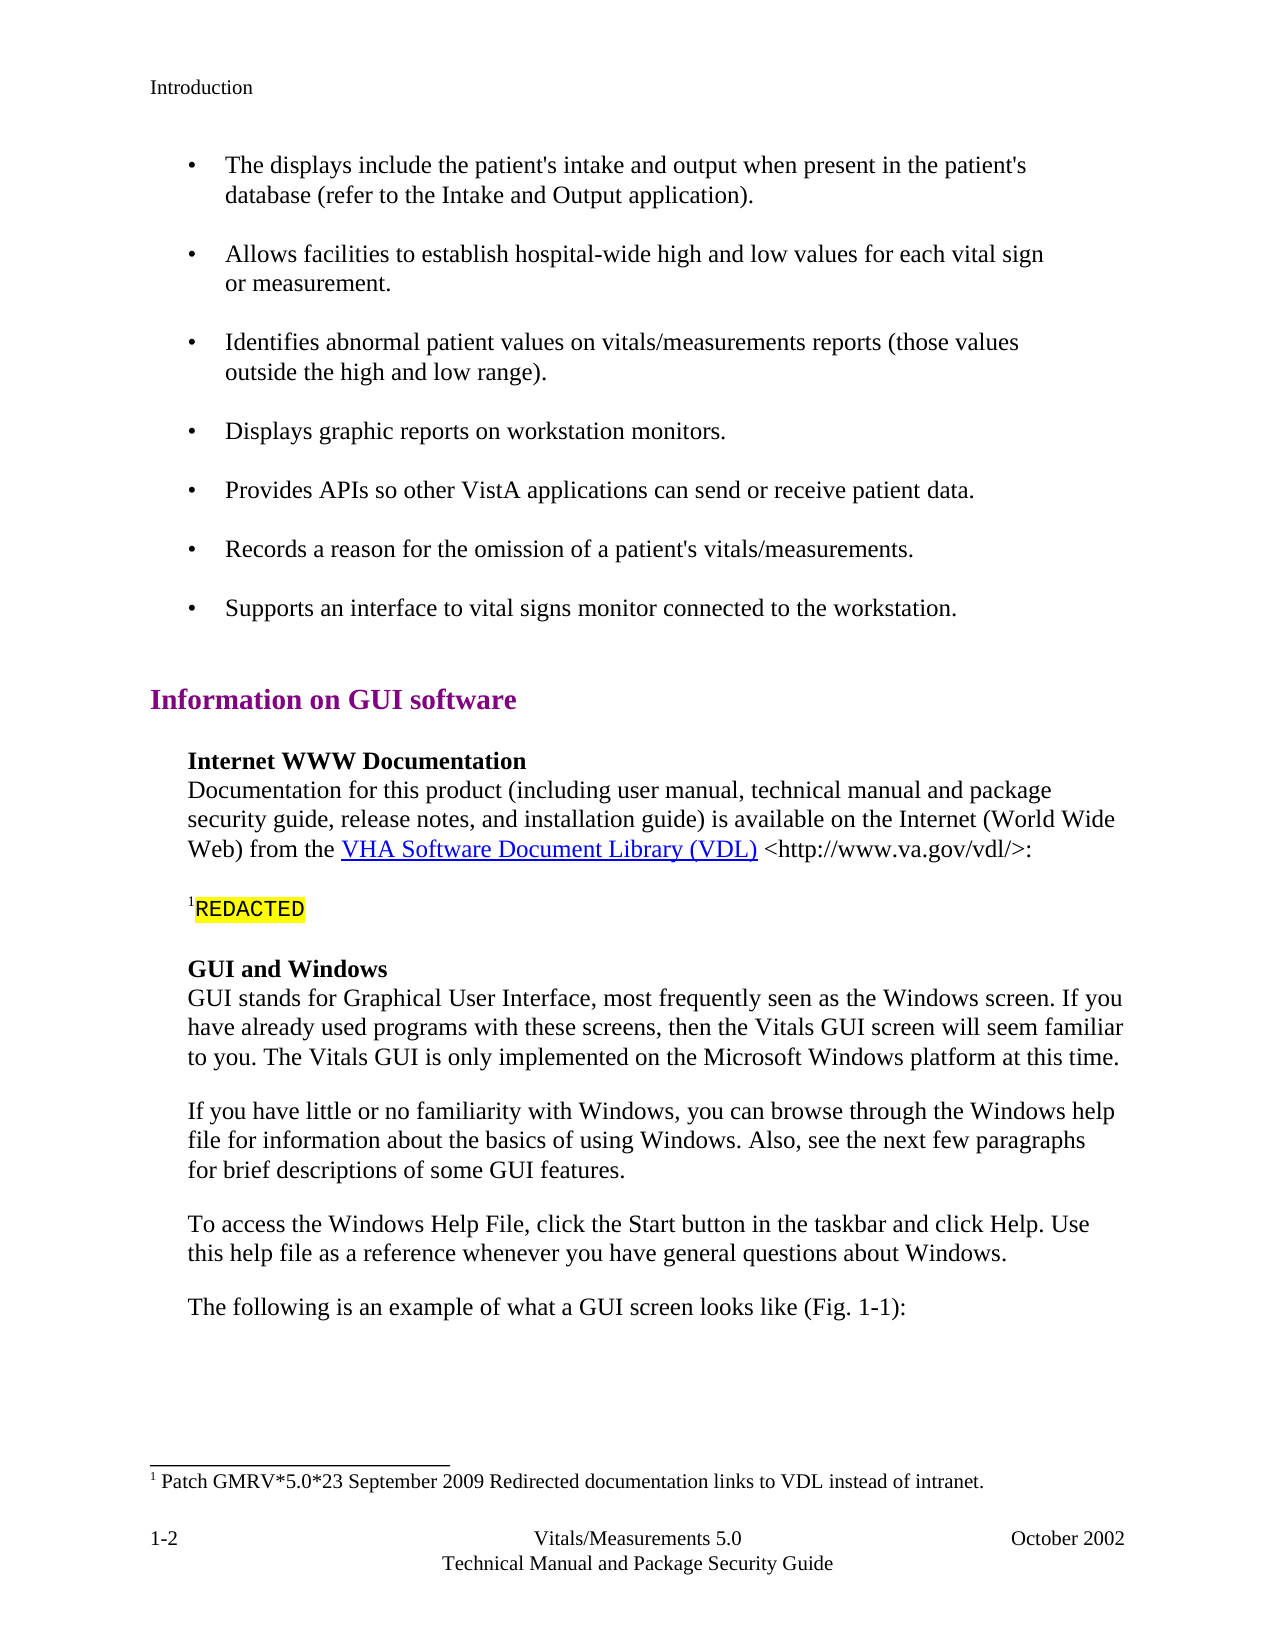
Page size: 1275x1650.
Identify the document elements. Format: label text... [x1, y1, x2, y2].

list Allows facilities to establish hospital-wide high and low values for each vital sign or measurement. [187, 239, 1071, 297]
text The following is an example of what a GUI screen looks like (Fig. 1-1): [187, 1292, 1194, 1321]
subtitle GUI and Windows [187, 954, 1194, 983]
list Supports an interface to vital signs monitor connected to the workstation. [187, 593, 1194, 622]
text Introduction [150, 75, 1194, 99]
text Documentation for this product (including user manual, technical manual and package security guide, release notes, and installation guide) is available on the Internet (World Wide Web) from the VHA Software Document Library (VDL) <http://www.va.gov/vdl/>: [187, 775, 1126, 863]
list Identifies abnormal patient values on vitals/measurements reports (those values outside the high and low range). [187, 327, 1097, 386]
text 1REDACTED [187, 893, 1194, 923]
list Records a reason for the omission of a patient's vitals/measurements. [187, 534, 1194, 563]
subtitle Information on GUI software [150, 682, 1194, 716]
text To access the Windows Help File, click the Start button in the taskbar and click Help. Use this help file as a reference whenever you have general questions about Windows. [187, 1209, 1103, 1267]
list The displays include the patient's intake and output when present in the patient's database (refer to the Intake and Output application). [187, 150, 1117, 209]
text If you have little or no familiarity with Windows, you can browse through the Windows help file for information about the basics of using Windows. Also, see the next few paragraphs for brief descriptions of some GUI features. [187, 1096, 1115, 1184]
text GUI stands for Graphical User Interface, most frequently seen as the Windows screen. If you have already used programs with these screens, then the Vitals GUI screen will seem familiar to you. The Vitals GUI is only implemented on the Microsoft Windows platform at this time. [187, 983, 1124, 1071]
list Displays graphic reports on workstation monitors. [187, 416, 1194, 444]
text 1 Patch GMRV*5.0*23 September 2009 Redirected documentation links to VDL instead of intranet. [150, 1469, 1194, 1493]
subtitle Internet WWW Documentation [187, 746, 1194, 775]
list Provides APIs so other VistA applications can send or receive patient data. [187, 475, 1194, 503]
